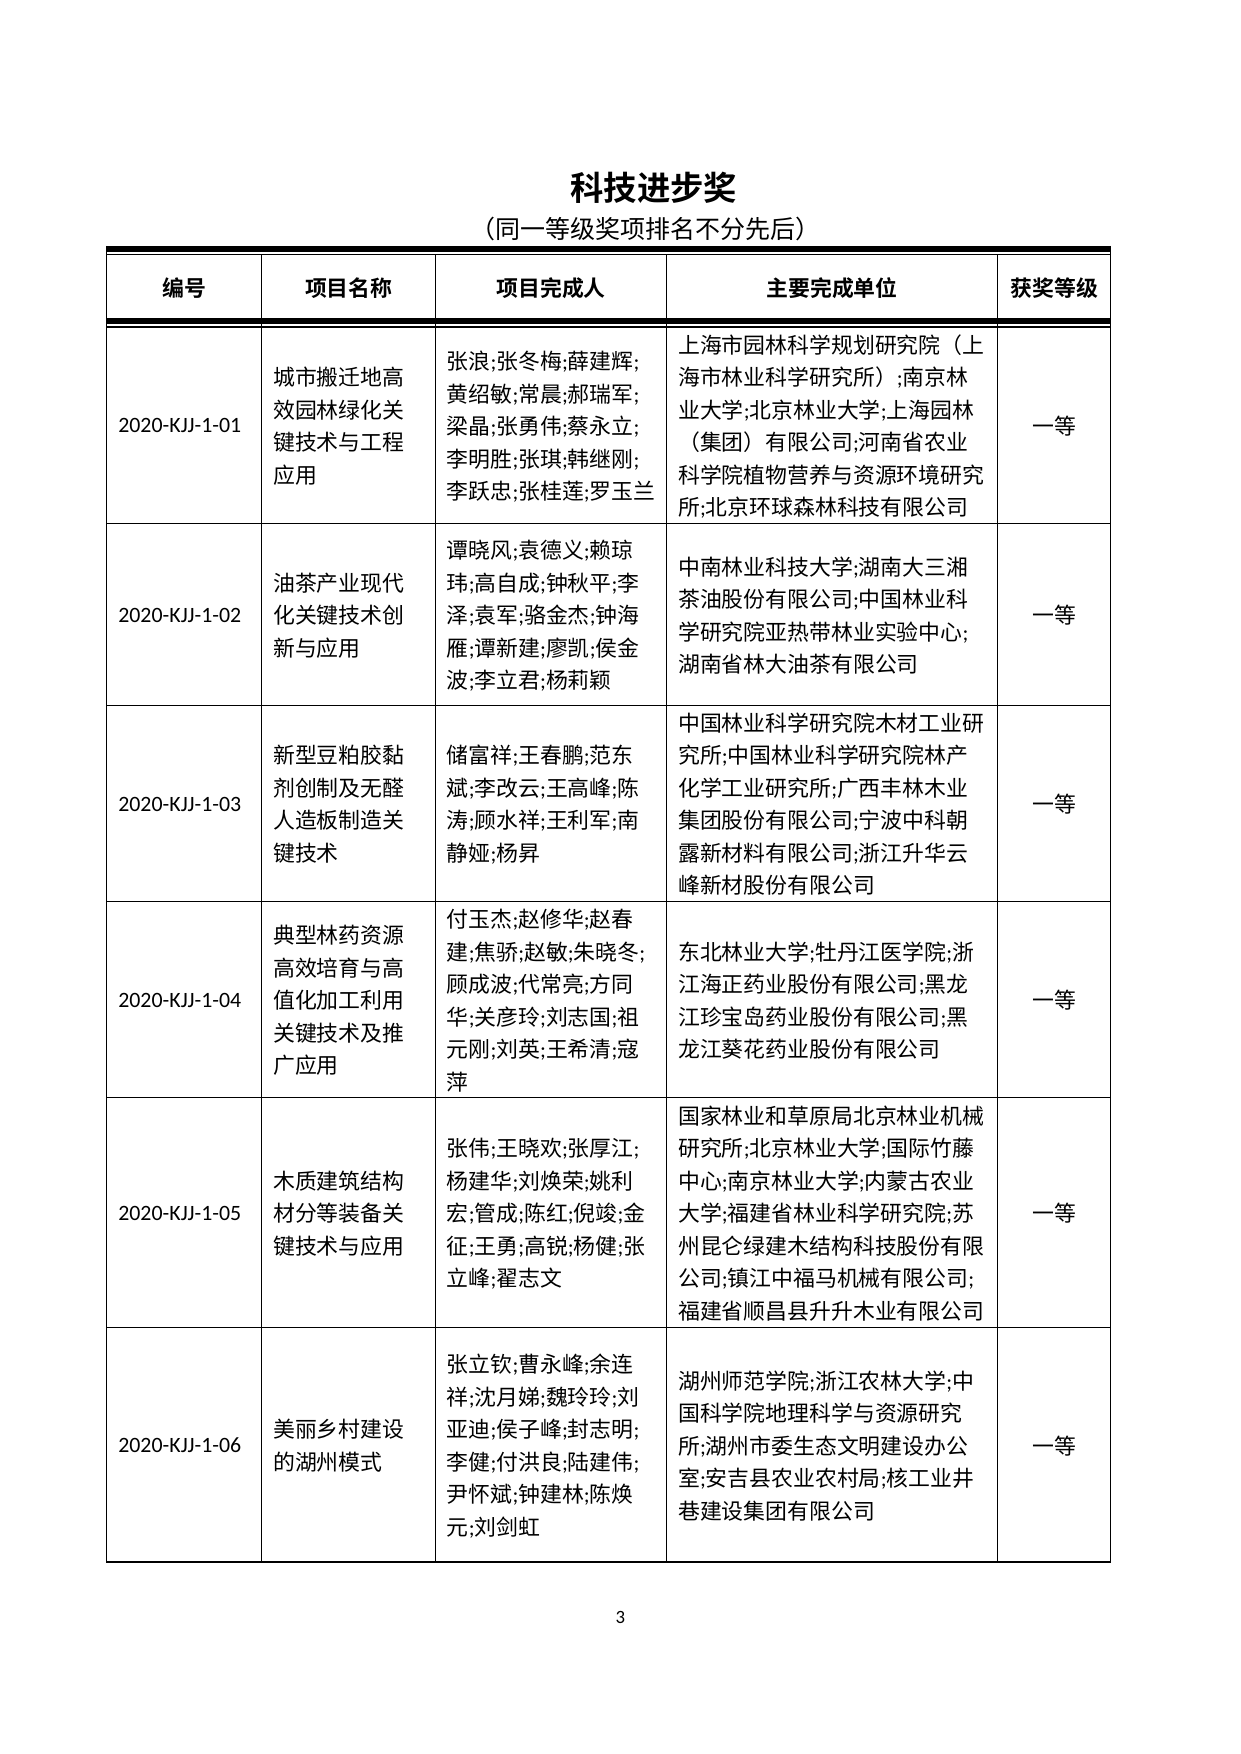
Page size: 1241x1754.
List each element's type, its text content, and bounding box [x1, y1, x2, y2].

table_cell 湖州师范学院;浙江农林大学;中国科学院地理科学与资源研究所;湖州市委生态文明建设办公室;安吉县农业农村局;核工业井巷建设集团有限公司 [667, 1328, 997, 1561]
table_cell 谭晓风;袁德义;赖琼玮;高自成;钟秋平;李泽;袁军;骆金杰;钟海雁;谭新建;廖凯;侯金波;李立君;杨莉颖 [436, 524, 666, 704]
table_cell 储富祥;王春鹏;范东斌;李改云;王高峰;陈涛;顾水祥;王利军;南静娅;杨昇 [436, 706, 666, 901]
table_cell 城市搬迁地高效园林绿化关键技术与工程应用 [262, 328, 435, 522]
table_cell 国家林业和草原局北京林业机械研究所;北京林业大学;国际竹藤中心;南京林业大学;内蒙古农业大学;福建省林业科学研究院;苏州昆仑绿建木结构科技股份有限公司;镇江中福马机械有限公司;福建省顺昌县升升木业有限公司 [667, 1098, 997, 1327]
table_cell 油茶产业现代化关键技术创新与应用 [262, 524, 435, 704]
table_cell 一等 [998, 902, 1110, 1097]
table_cell 付玉杰;赵修华;赵春建;焦骄;赵敏;朱晓冬;顾成波;代常亮;方同华;关彦玲;刘志国;祖元刚;刘英;王希清;寇萍 [436, 902, 666, 1097]
table_cell 2020-KJJ-1-01 [107, 328, 261, 522]
text 科技进步奖 [118, 161, 1122, 209]
table_cell 中国林业科学研究院木材工业研究所;中国林业科学研究院林产化学工业研究所;广西丰林木业集团股份有限公司;宁波中科朝露新材料有限公司;浙江升华云峰新材股份有限公司 [667, 706, 997, 901]
table_cell 中南林业科技大学;湖南大三湘茶油股份有限公司;中国林业科学研究院亚热带林业实验中心;湖南省林大油茶有限公司 [667, 524, 997, 704]
table_cell 一等 [998, 706, 1110, 901]
table_cell 2020-KJJ-1-05 [107, 1098, 261, 1327]
table_cell 一等 [998, 1328, 1110, 1561]
table_cell 一等 [998, 1098, 1110, 1327]
table_cell 张伟;王晓欢;张厚江;杨建华;刘焕荣;姚利宏;管成;陈红;倪竣;金征;王勇;高锐;杨健;张立峰;翟志文 [436, 1098, 666, 1327]
table_cell 张立钦;曹永峰;余连祥;沈月娣;魏玲玲;刘亚迪;侯子峰;封志明;李健;付洪良;陆建伟;尹怀斌;钟建林;陈焕元;刘剑虹 [436, 1328, 666, 1561]
table_header 主要完成单位 [667, 255, 997, 318]
table_cell 东北林业大学;牡丹江医学院;浙江海正药业股份有限公司;黑龙江珍宝岛药业股份有限公司;黑龙江葵花药业股份有限公司 [667, 902, 997, 1097]
table_cell 2020-KJJ-1-03 [107, 706, 261, 901]
table_cell 典型林药资源高效培育与高值化加工利用关键技术及推广应用 [262, 902, 435, 1097]
table_header 编号 [107, 255, 261, 318]
table_cell 一等 [998, 524, 1110, 704]
table_cell 一等 [998, 328, 1110, 522]
table_header 获奖等级 [998, 255, 1110, 318]
table_cell 新型豆粕胶黏剂创制及无醛人造板制造关键技术 [262, 706, 435, 901]
table_cell 美丽乡村建设的湖州模式 [262, 1328, 435, 1561]
table_cell 2020-KJJ-1-02 [107, 524, 261, 704]
table_header 项目完成人 [436, 255, 666, 318]
table_cell 2020-KJJ-1-06 [107, 1328, 261, 1561]
table_cell 上海市园林科学规划研究院（上海市林业科学研究所）;南京林业大学;北京林业大学;上海园林（集团）有限公司;河南省农业科学院植物营养与资源环境研究所;北京环球森林科技有限公司 [667, 328, 997, 522]
text （同一等级奖项排名不分先后） [118, 209, 1122, 246]
table_cell 木质建筑结构材分等装备关键技术与应用 [262, 1098, 435, 1327]
table_cell 2020-KJJ-1-04 [107, 902, 261, 1097]
table_header 项目名称 [262, 255, 435, 318]
table_cell 张浪;张冬梅;薛建辉;黄绍敏;常晨;郝瑞军;梁晶;张勇伟;蔡永立;李明胜;张琪;韩继刚;李跃忠;张桂莲;罗玉兰 [436, 328, 666, 522]
